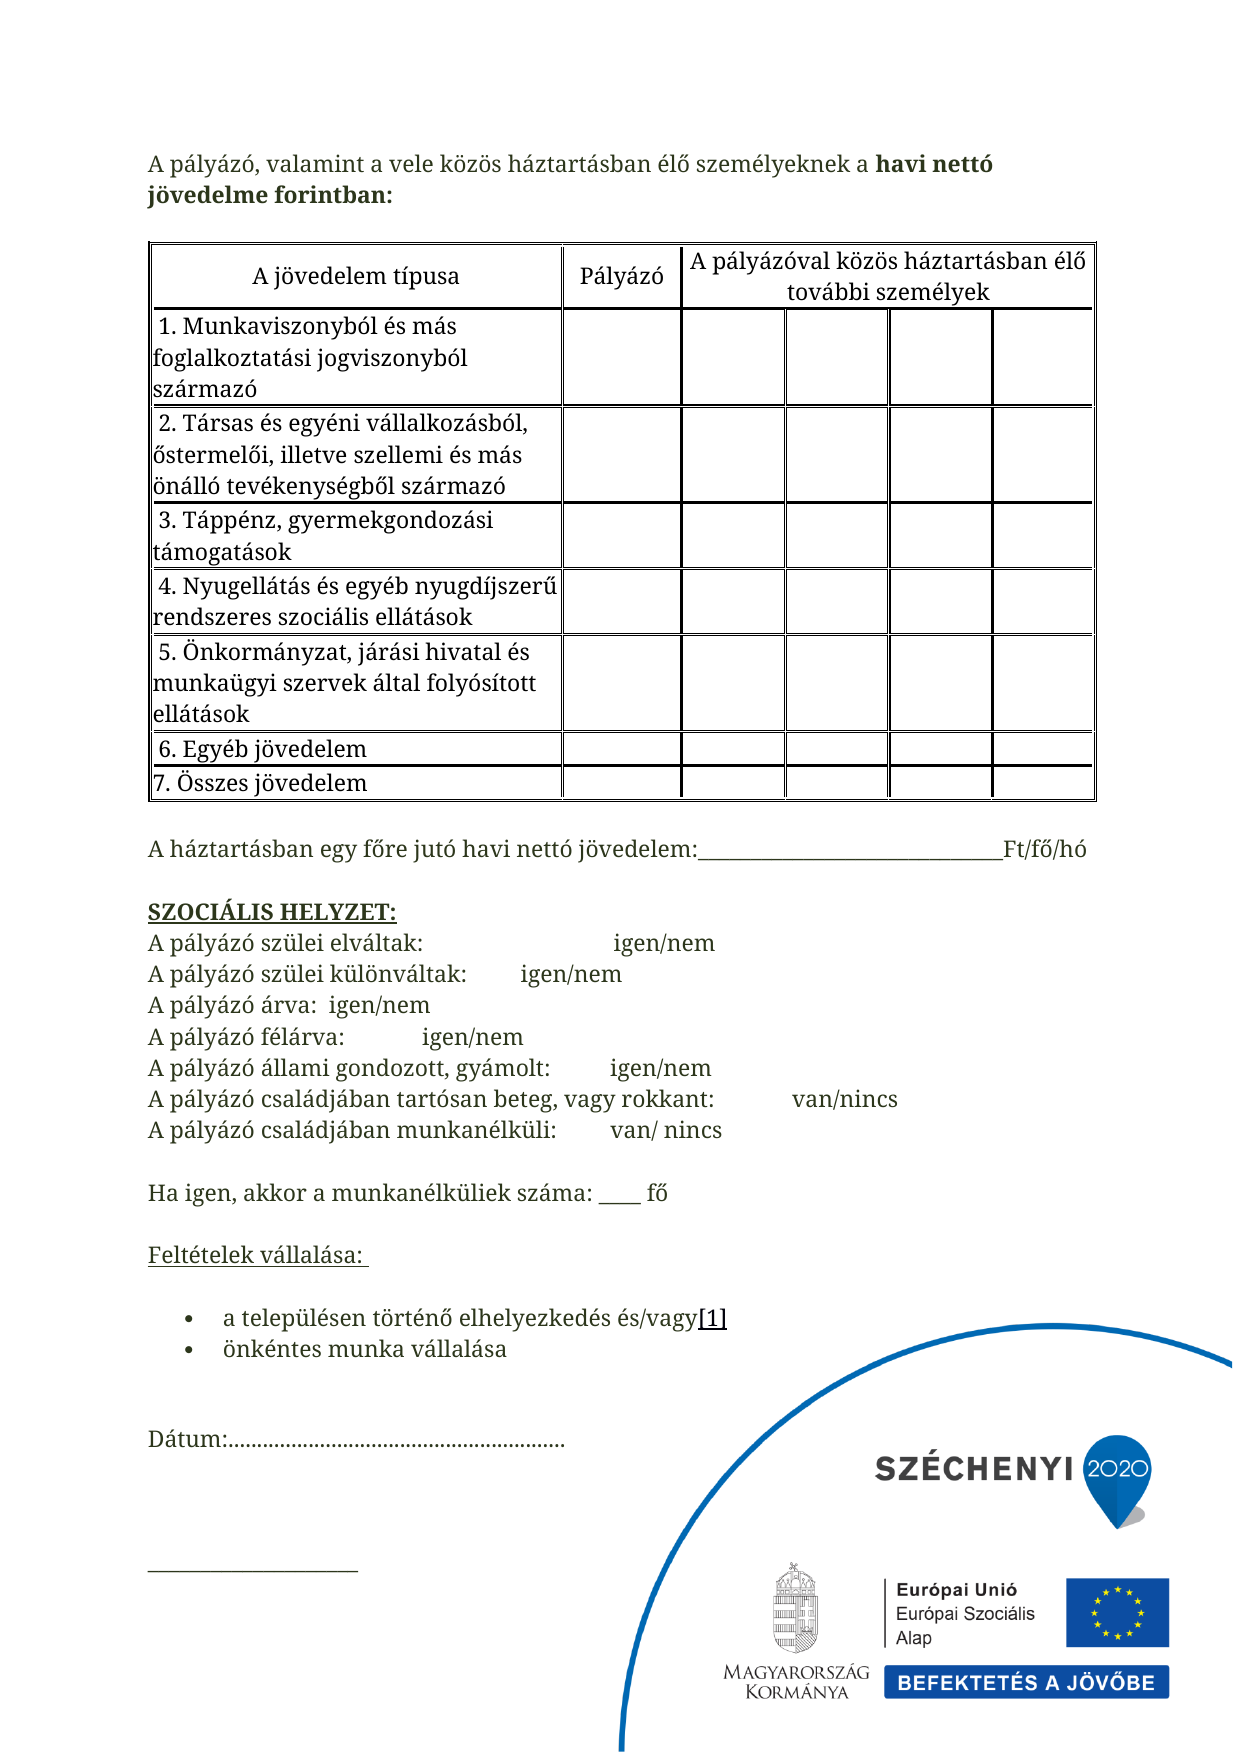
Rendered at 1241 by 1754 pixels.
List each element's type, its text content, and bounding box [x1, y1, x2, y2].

table_cell [564, 733, 680, 764]
table_cell [564, 408, 680, 501]
table_header A pályázóval közös háztartásban élő további személyek [681, 245, 1094, 307]
table_cell [683, 408, 784, 501]
table_cell [994, 501, 1094, 567]
table_cell [787, 570, 887, 632]
text A pályázó, valamint a vele közös háztartásban élő személyeknek a havi nettó jövedelme forintban: [148, 148, 1093, 241]
table_cell [683, 636, 784, 729]
table_cell [683, 733, 784, 764]
picture [608, 1315, 1232, 1751]
table_cell [564, 310, 680, 404]
table_cell 5. Önkormányzat, járási hivatal és munkaügyi szervek által folyósított ellátások [152, 633, 561, 729]
table_cell [683, 504, 784, 567]
table_header Pályázó [563, 245, 681, 307]
table_cell [787, 310, 887, 404]
table_cell [891, 733, 991, 764]
table_cell [563, 767, 681, 798]
table_cell 7. Összes jövedelem [152, 764, 562, 798]
table_cell [994, 730, 1094, 764]
table_cell [992, 567, 1095, 632]
table_header A jövedelem típusa [152, 245, 562, 307]
table_cell 3. Táppénz, gyermekgondozási támogatások [152, 501, 561, 567]
table_cell [786, 764, 889, 798]
table_cell [891, 570, 991, 632]
table_cell [994, 404, 1094, 501]
table_cell [994, 307, 1094, 404]
table_cell [891, 504, 991, 567]
list a településen történő elhelyezkedés és/vagy[1] [185, 1302, 1093, 1333]
table_cell 2. Társas és egyéni vállalkozásból, őstermelői, illetve szellemi és más önálló tevékenységből származó [152, 404, 561, 501]
text Dátum:........................................................... [148, 1423, 763, 1545]
table_cell 4. Nyugellátás és egyéb nyugdíjszerű rendszeres szociális ellátások [150, 567, 562, 632]
table_cell [787, 636, 887, 729]
table_cell [681, 767, 786, 798]
table_cell [889, 767, 992, 798]
table_cell [683, 570, 784, 632]
table_cell [683, 310, 784, 404]
table_cell 1. Munkaviszonyból és más foglalkoztatási jogviszonyból származó [152, 307, 561, 404]
list önkéntes munka vállalása [185, 1333, 929, 1364]
table_cell [787, 733, 887, 764]
table_cell [564, 636, 680, 729]
table_cell [564, 504, 680, 567]
table_cell [994, 633, 1094, 729]
table_cell [891, 636, 991, 729]
table_cell [891, 310, 991, 404]
table_cell [787, 504, 887, 567]
table_cell [564, 570, 680, 632]
table_cell [787, 408, 887, 501]
text A háztartásban egy főre jutó havi nettó jövedelem:_____________________________Ft/fő/hó SZOCIÁLIS HELYZET: A pályázó szülei elváltak: igen/nem A pályázó szülei különváltak: igen/nem A pályázó árva: igen/nem A pályázó félárva: igen/nem A pályázó állami gondozott, gyámolt: igen/nem A pályázó családjában tartósan beteg, vagy rokkant: van/nincs A pályázó családjában munkanélküli: van/ nincs Ha igen, akkor a munkanélküliek száma: ____ fő Feltételek vállalása: [148, 802, 1093, 1302]
text ____________________ ___________________ pályázó aláírása törvényes képviselő aláírása [148, 1545, 664, 1576]
table_cell [992, 764, 1094, 798]
table_cell [891, 408, 991, 501]
table_cell 6. Egyéb jövedelem [152, 730, 561, 764]
